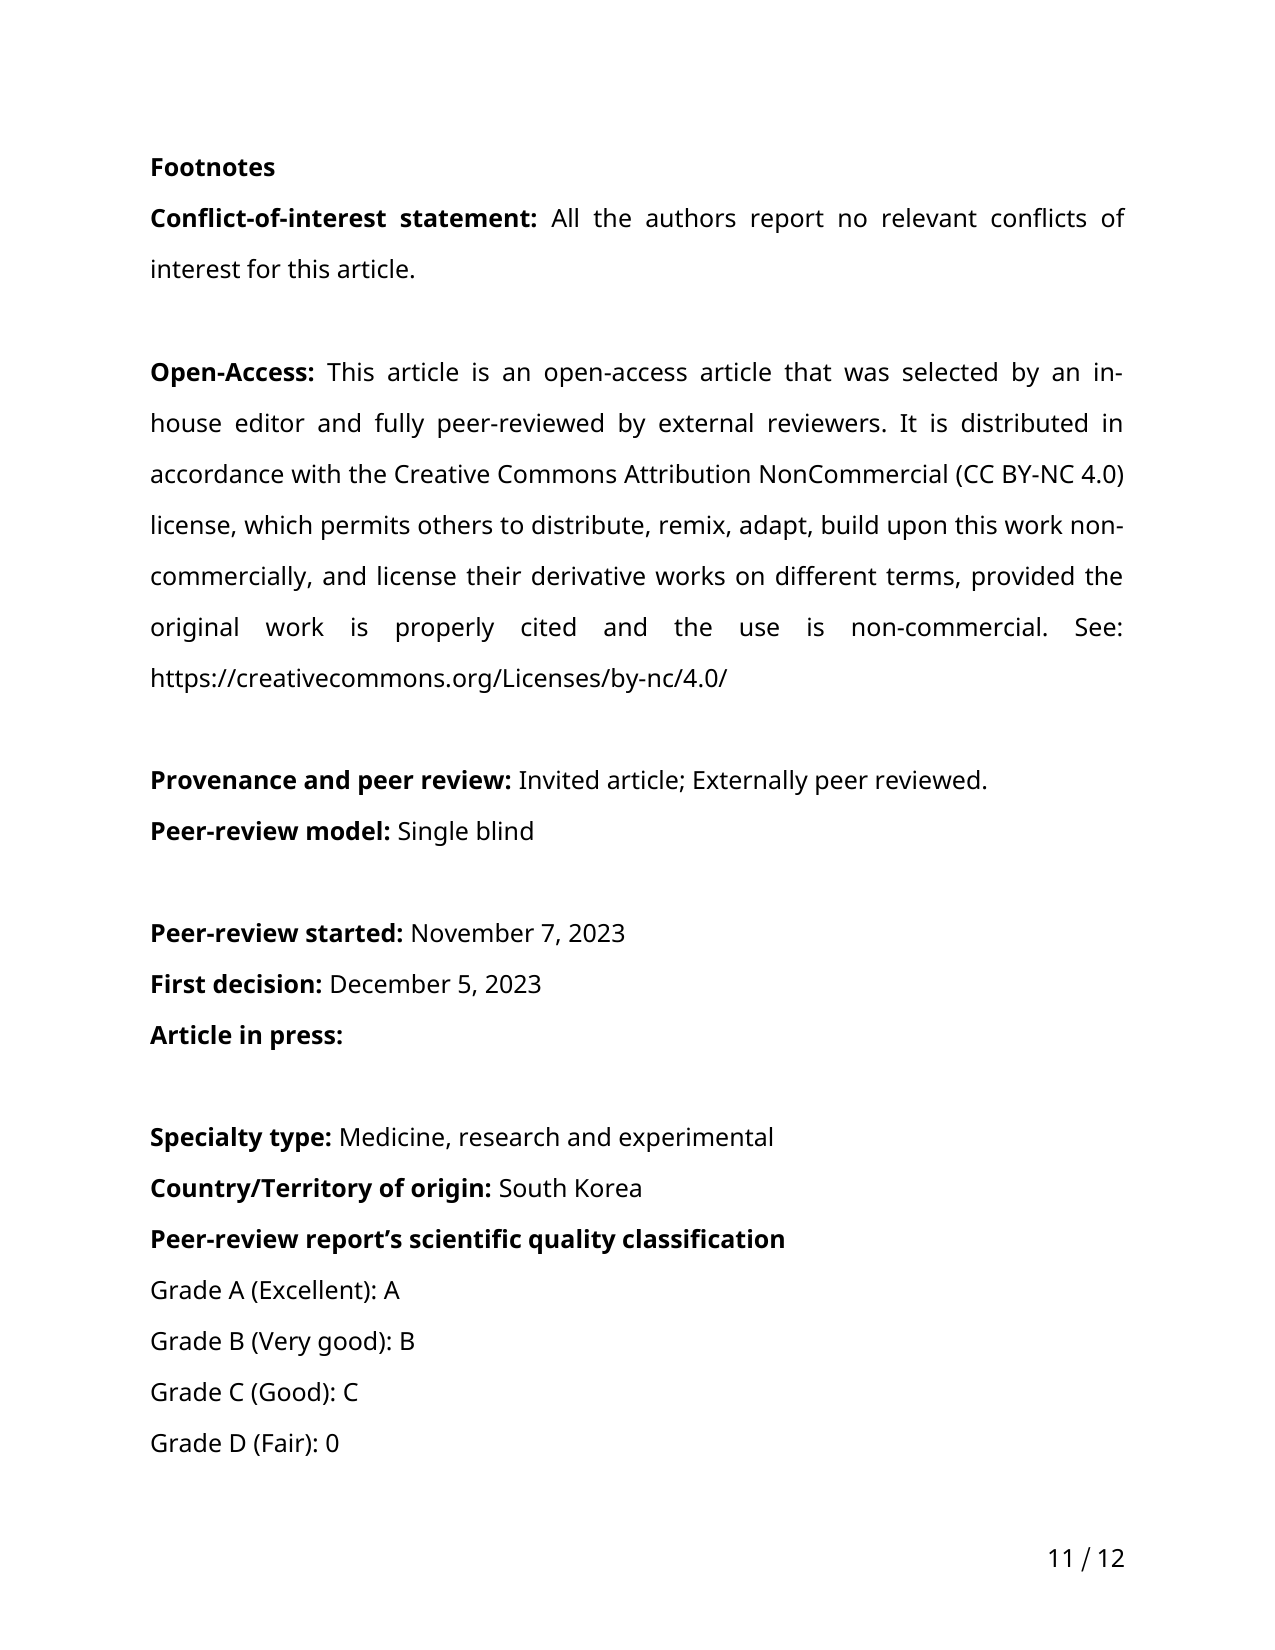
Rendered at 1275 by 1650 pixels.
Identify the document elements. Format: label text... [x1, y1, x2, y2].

text Country/Territory of origin: South Korea [150, 1171, 1125, 1205]
text Open-Access: This article is an open-access article that was selected by an in-house editor and fully peer-reviewed by external reviewers. It is distributed in accordance with the Creative Commons Attribution NonCommercial (CC BY-NC 4.0) license, which permits others to distribute, remix, adapt, build upon this work non-commercially, and license their derivative works on different terms, provided the original work is properly cited and the use is non-commercial. See: https://creativecommons.org/Licenses/by-nc/4.0/ [150, 354, 1125, 694]
text Grade C (Good): C [150, 1375, 1125, 1409]
text Specialty type: Medicine, research and experimental [150, 1120, 1125, 1154]
text Conflict-of-interest statement: All the authors report no relevant conflicts of interest for this article. [150, 201, 1125, 286]
text Footnotes [150, 150, 1125, 184]
text Article in press: [150, 1018, 1125, 1052]
text Provenance and peer review: Invited article; Externally peer reviewed. [150, 762, 1125, 797]
text Grade D (Fair): 0 [150, 1426, 1125, 1460]
text Grade B (Very good): B [150, 1324, 1125, 1358]
text First decision: December 5, 2023 [150, 967, 1125, 1001]
text Peer-review started: November 7, 2023 [150, 916, 1125, 950]
text Peer-review report’s scientific quality classification [150, 1222, 1125, 1256]
text Peer-review model: Single blind [150, 813, 1125, 848]
text Grade A (Excellent): A [150, 1273, 1125, 1307]
